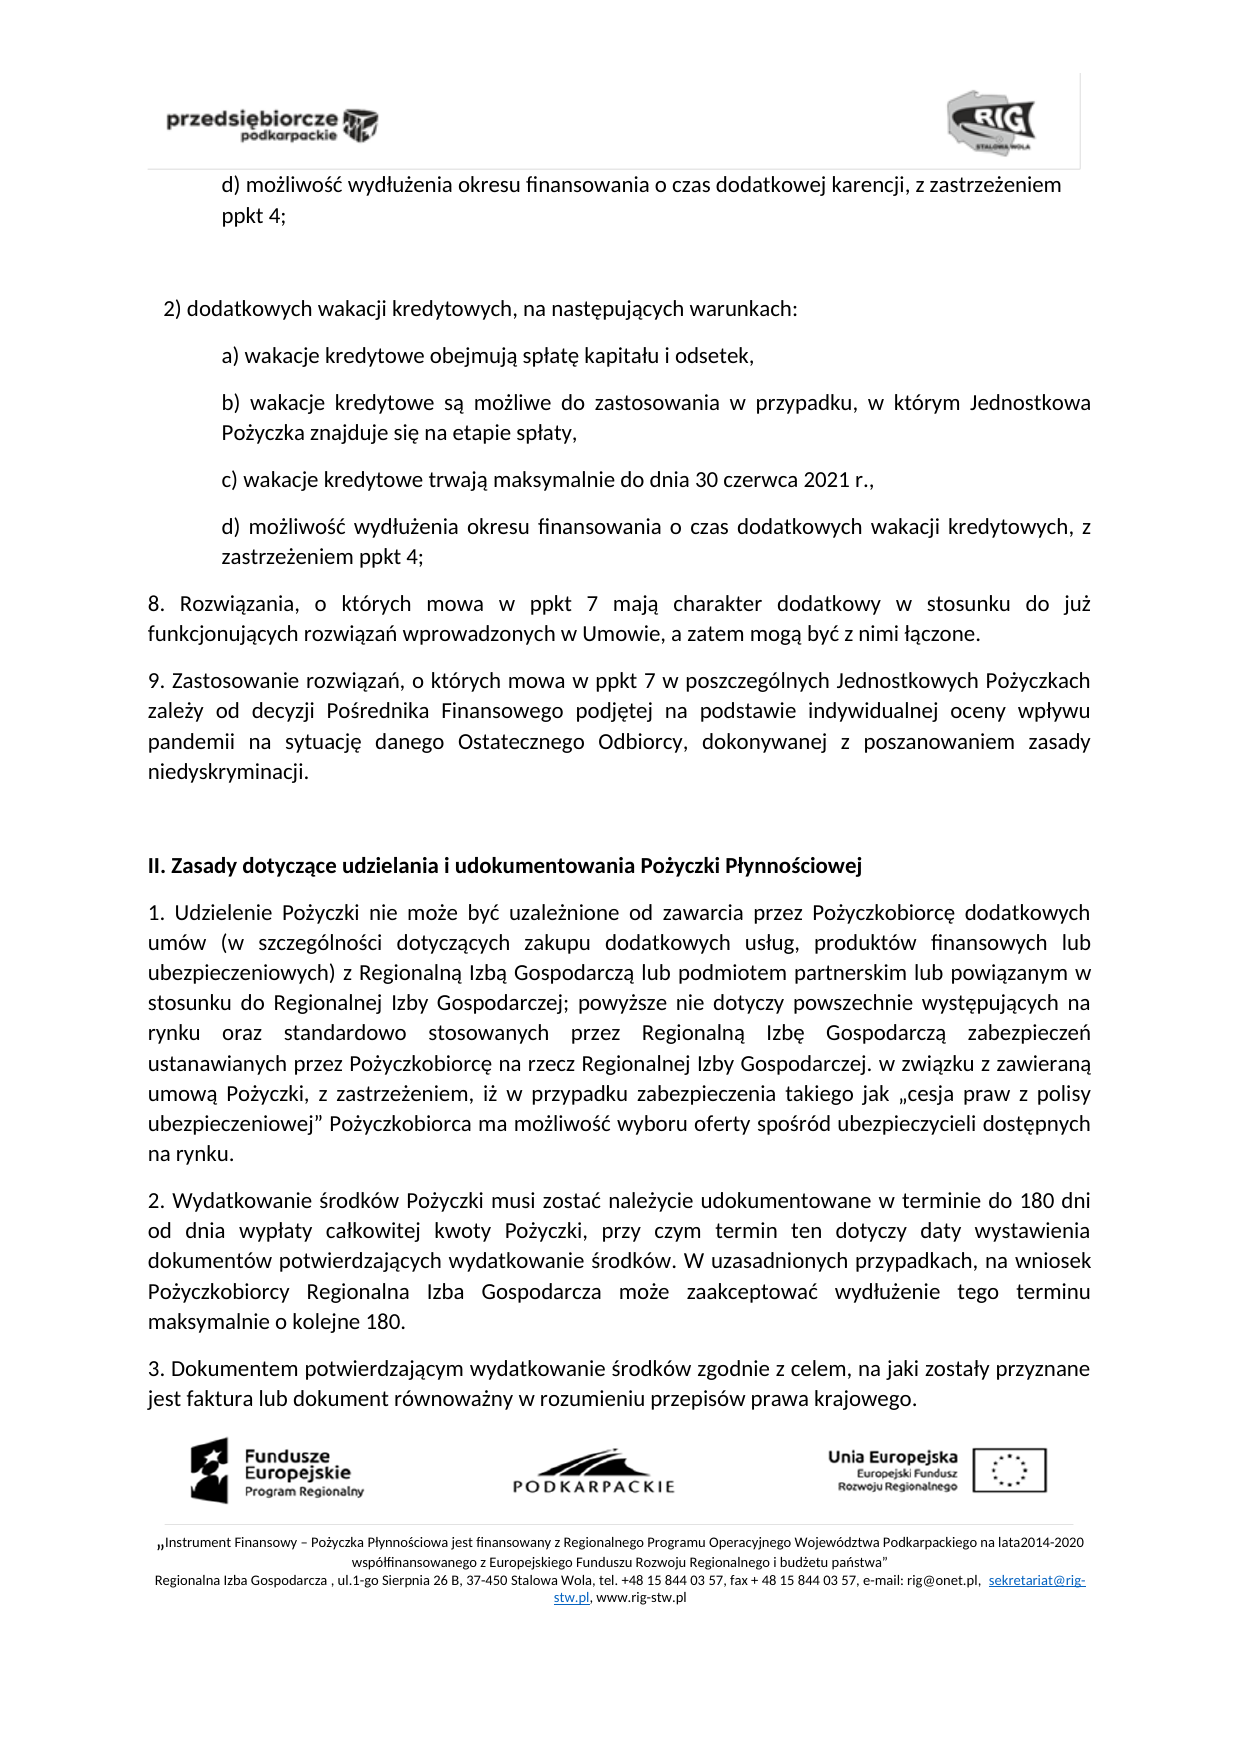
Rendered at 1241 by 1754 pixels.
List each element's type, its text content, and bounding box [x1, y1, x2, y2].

text d) możliwość wydłużenia okresu finansowania o czas dodatkowych wakacji kredytowych, z zastrzeżeniem ppkt 4; [221, 512, 1093, 571]
text a) wakacje kredytowe obejmują spłatę kapitału i odsetek, [148, 341, 1093, 369]
text II. Zasady dotyczące udzielania i udokumentowania Pożyczki Płynnościowej [148, 851, 1093, 879]
text 2. Wydatkowanie środków Pożyczki musi zostać należycie udokumentowane w terminie do 180 dni od dnia wypłaty całkowitej kwoty Pożyczki, przy czym termin ten dotyczy daty wystawienia dokumentów potwierdzających wydatkowanie środków. W uzasadnionych przypadkach, na wniosek Pożyczkobiorcy Regionalna Izba Gospodarcza może zaakceptować wydłużenie tego terminu maksymalnie o kolejne 180. [148, 1186, 1093, 1335]
picture [147, 73, 1082, 171]
text b) wakacje kredytowe są możliwe do zastosowania w przypadku, w którym Jednostkowa Pożyczka znajduje się na etapie spłaty, [221, 388, 1093, 447]
text c) wakacje kredytowe trwają maksymalnie do dnia 30 czerwca 2021 r., [148, 465, 1093, 493]
text d) możliwość wydłużenia okresu finansowania o czas dodatkowej karencji, z zastrzeżeniem ppkt 4; [221, 171, 1093, 229]
text 3. Dokumentem potwierdzającym wydatkowanie środków zgodnie z celem, na jaki zostały przyznane jest faktura lub dokument równoważny w rozumieniu przepisów prawa krajowego. [148, 1354, 1093, 1412]
picture [164, 1425, 1076, 1525]
text 1. Udzielenie Pożyczki nie może być uzależnione od zawarcia przez Pożyczkobiorcę dodatkowych umów (w szczególności dotyczących zakupu dodatkowych usług, produktów finansowych lub ubezpieczeniowych) z Regionalną Izbą Gospodarczą lub podmiotem partnerskim lub powiązanym w stosunku do Regionalnej Izby Gospodarczej; powyższe nie dotyczy powszechnie występujących na rynku oraz standardowo stosowanych przez Regionalną Izbę Gospodarczą zabezpieczeń ustanawianych przez Pożyczkobiorcę na rzecz Regionalnej Izby Gospodarczej. w związku z zawieraną umową Pożyczki, z zastrzeżeniem, iż w przypadku zabezpieczenia takiego jak „cesja praw z polisy ubezpieczeniowej” Pożyczkobiorca ma możliwość wyboru oferty spośród ubezpieczycieli dostępnych na rynku. [148, 898, 1093, 1167]
text 2) dodatkowych wakacji kredytowych, na następujących warunkach: [148, 294, 1093, 323]
text 9. Zastosowanie rozwiązań, o których mowa w ppkt 7 w poszczególnych Jednostkowych Pożyczkach zależy od decyzji Pośrednika Finansowego podjętej na podstawie indywidualnej oceny wpływu pandemii na sytuację danego Ostatecznego Odbiorcy, dokonywanej z poszanowaniem zasady niedyskryminacji. [148, 666, 1093, 785]
text 8. Rozwiązania, o których mowa w ppkt 7 mają charakter dodatkowy w stosunku do już funkcjonujących rozwiązań wprowadzonych w Umowie, a zatem mogą być z nimi łączone. [148, 589, 1093, 648]
